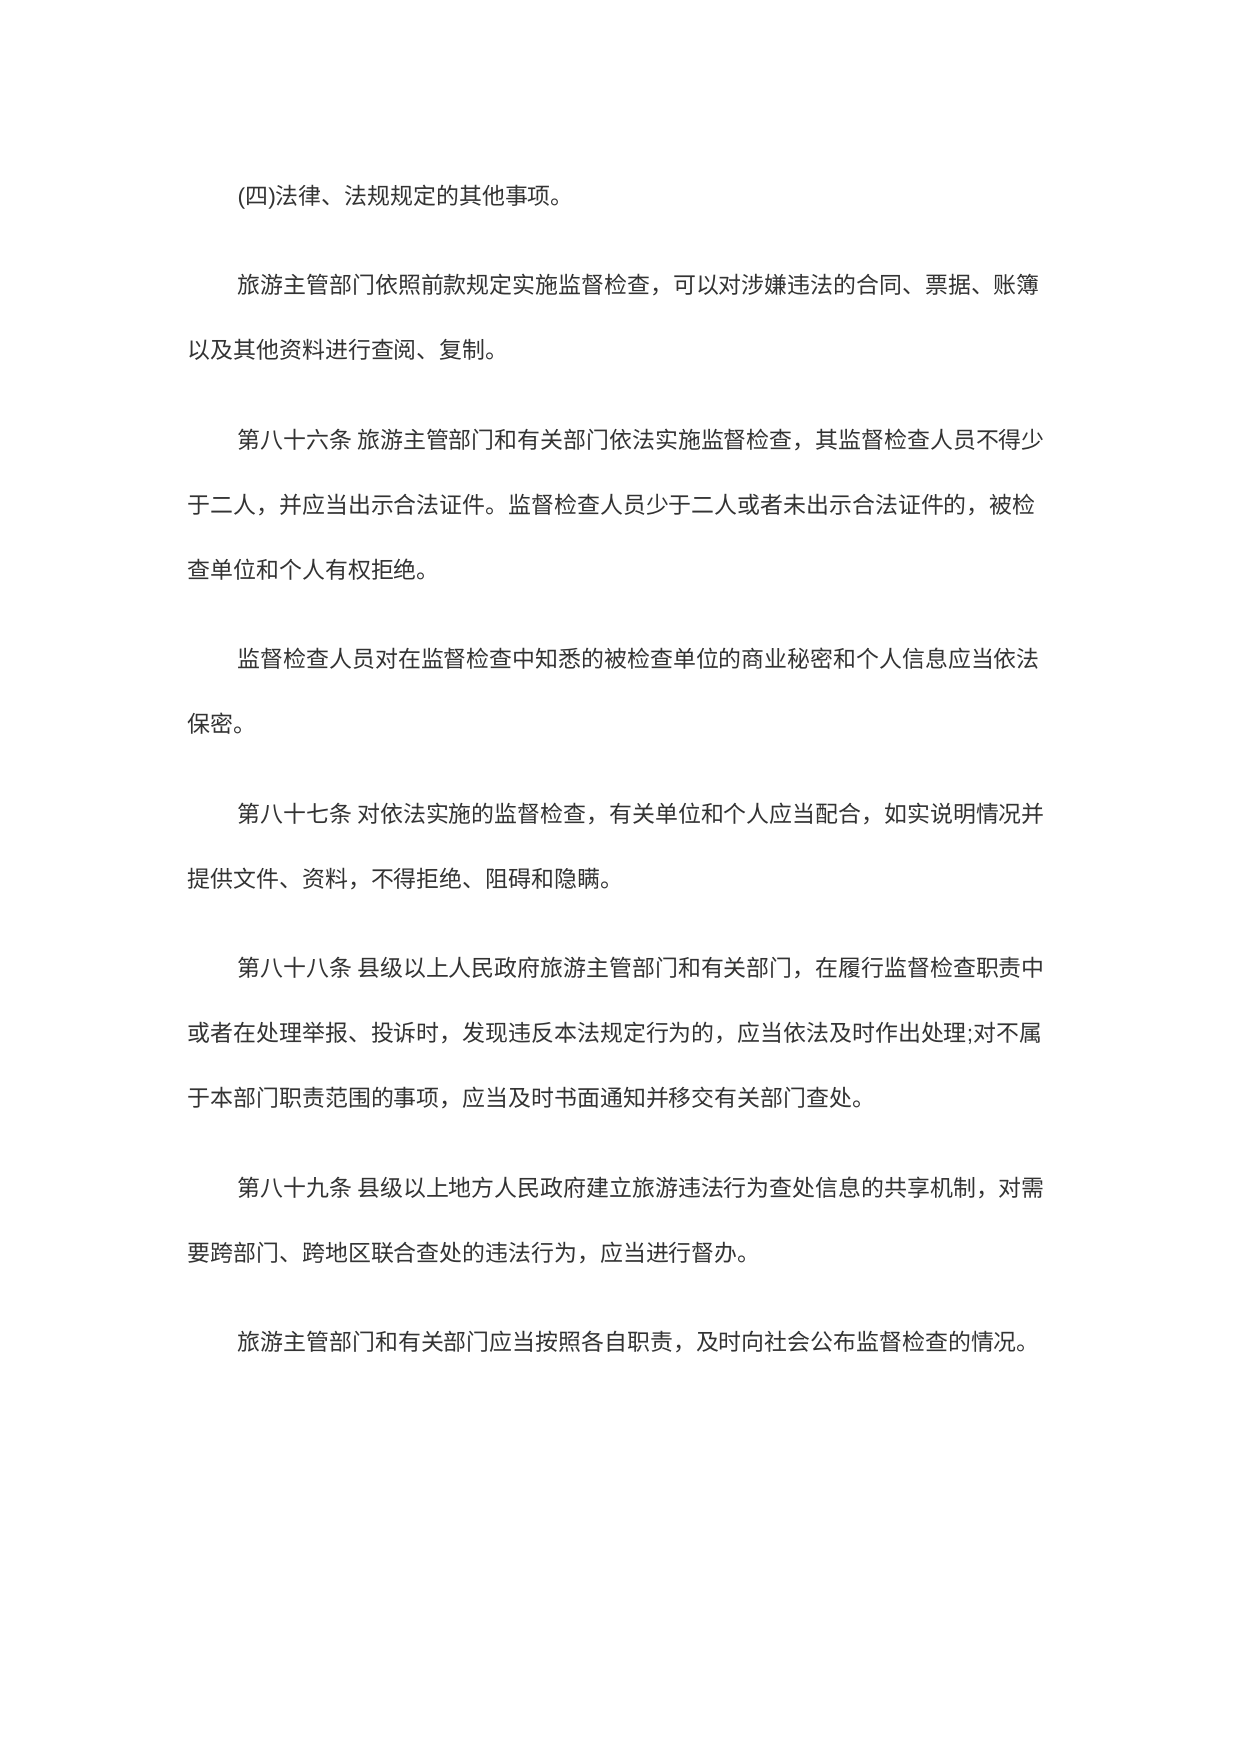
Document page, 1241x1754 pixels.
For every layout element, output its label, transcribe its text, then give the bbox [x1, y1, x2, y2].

text 第八十八条 县级以上人民政府旅游主管部门和有关部门，在履行监督检查职责中或者在处理举报、投诉时，发现违反本法规定行为的，应当依法及时作出处理;对不属于本部门职责范围的事项，应当及时书面通知并移交有关部门查处。 [187, 934, 1053, 1129]
text 监督检查人员对在监督检查中知悉的被检查单位的商业秘密和个人信息应当依法保密。 [187, 625, 1053, 755]
text 旅游主管部门和有关部门应当按照各自职责，及时向社会公布监督检查的情况。 [187, 1308, 1053, 1373]
text 第八十七条 对依法实施的监督检查，有关单位和个人应当配合，如实说明情况并提供文件、资料，不得拒绝、阻碍和隐瞒。 [187, 780, 1053, 910]
text 旅游主管部门依照前款规定实施监督检查，可以对涉嫌违法的合同、票据、账簿以及其他资料进行查阅、复制。 [187, 251, 1053, 381]
text 第八十九条 县级以上地方人民政府建立旅游违法行为查处信息的共享机制，对需要跨部门、跨地区联合查处的违法行为，应当进行督办。 [187, 1154, 1053, 1284]
text 第八十六条 旅游主管部门和有关部门依法实施监督检查，其监督检查人员不得少于二人，并应当出示合法证件。监督检查人员少于二人或者未出示合法证件的，被检查单位和个人有权拒绝。 [187, 406, 1053, 601]
text (四)法律、法规规定的其他事项。 [187, 162, 1053, 227]
